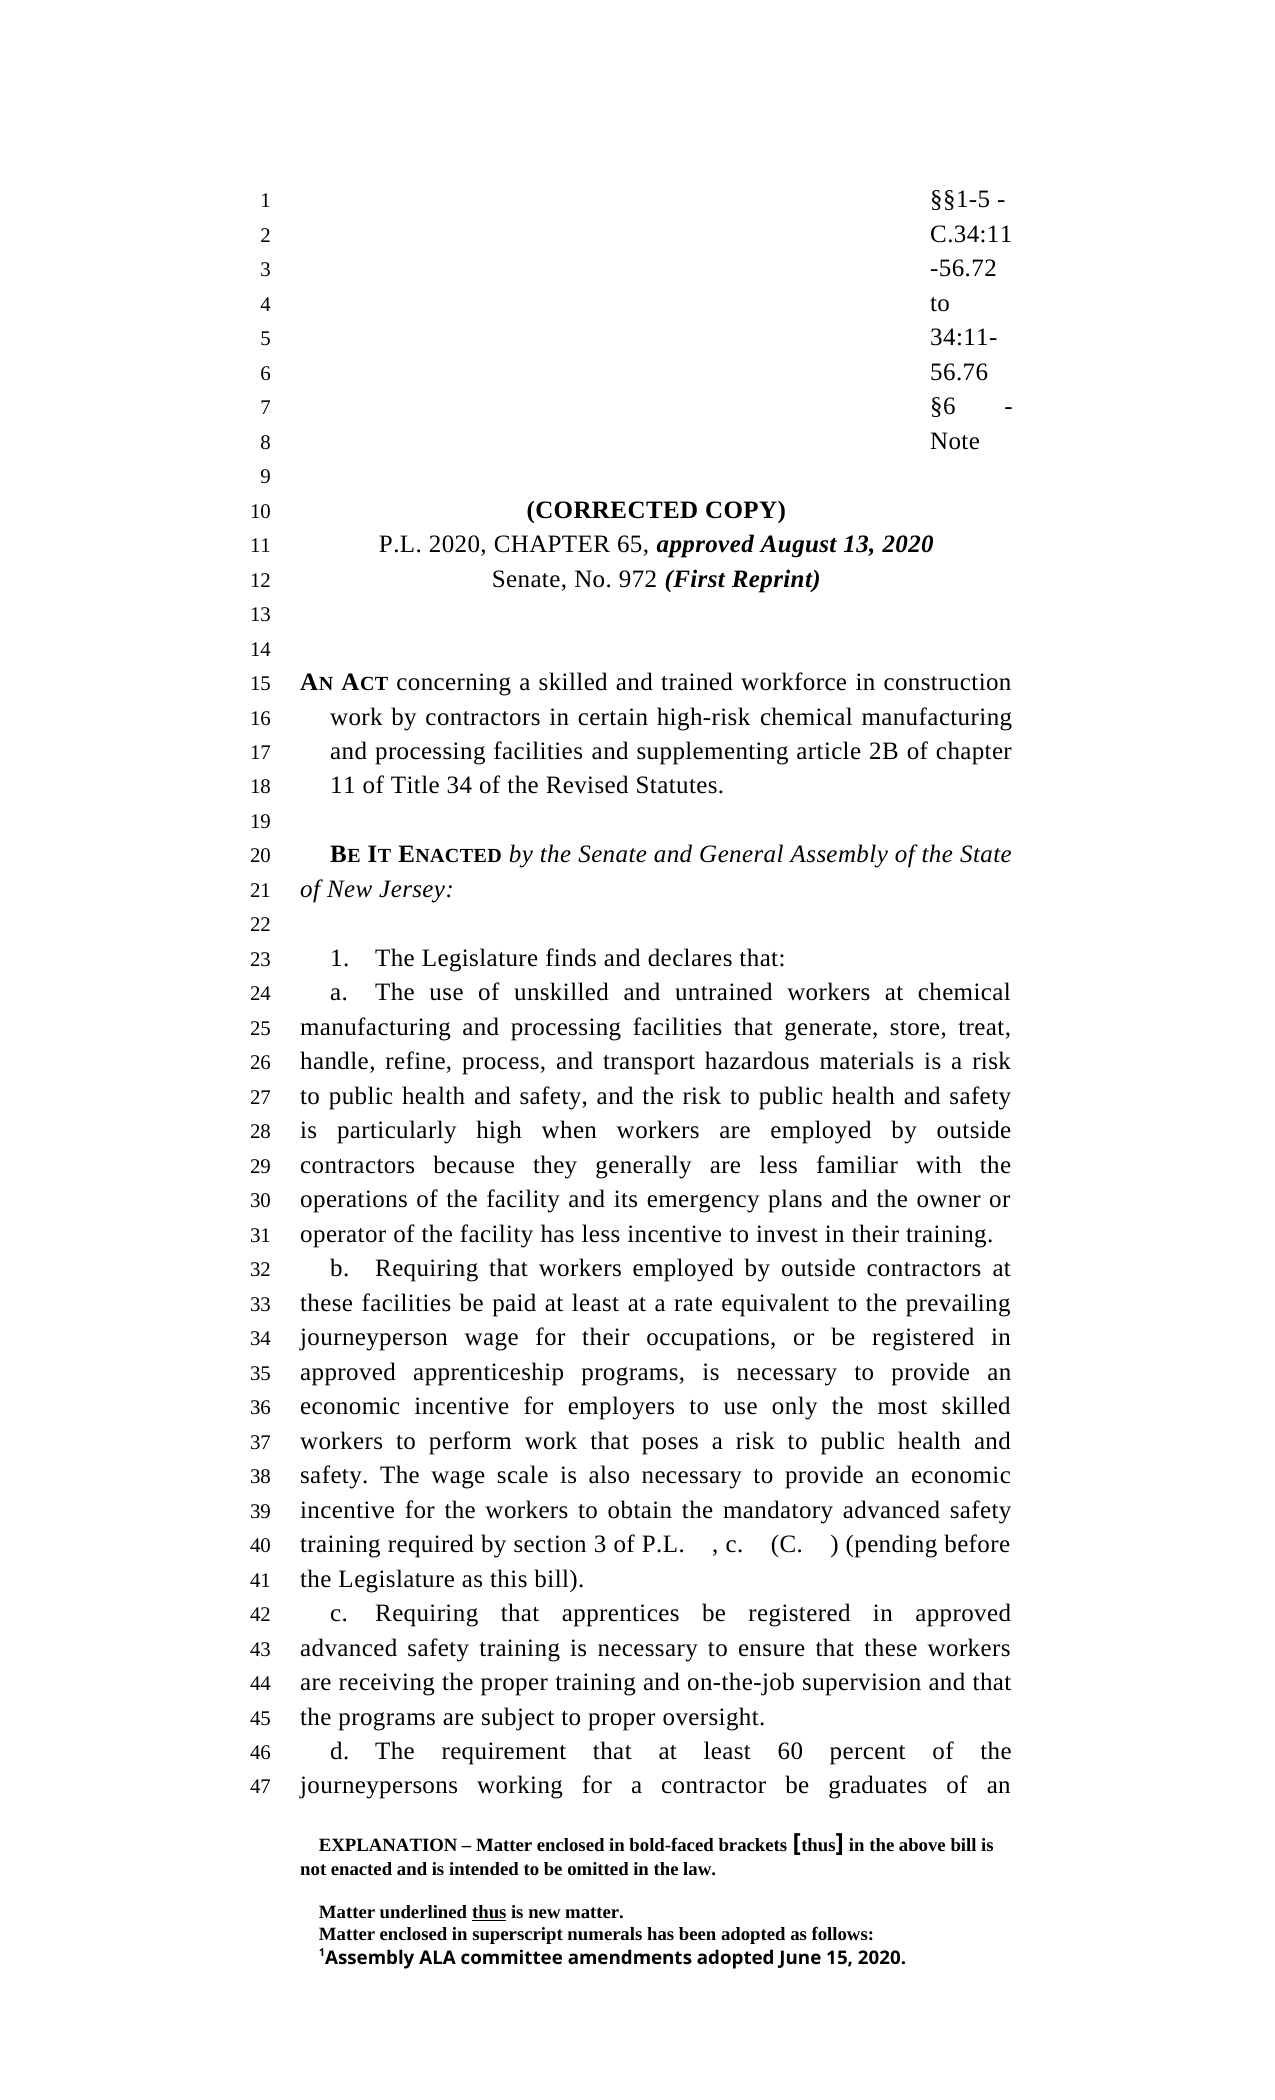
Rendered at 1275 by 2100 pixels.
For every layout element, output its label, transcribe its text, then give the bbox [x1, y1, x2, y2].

text 34:11-56.76 [930, 322, 1012, 386]
text 1. The Legislature finds and declares that: [300, 943, 1012, 972]
text b. Requiring that workers employed by outside contractors at these facilities be paid at least at a rate equivalent to the prevailing journeyperson wage for their occupations, or be registered in approved apprenticeship programs, is necessary to provide an economic incentive for employers to use only the most skilled workers to perform work that poses a risk to public health and safety. The wage scale is also necessary to provide an economic incentive for the workers to obtain the mandatory advanced safety training required by section 3 of P.L. , c. (C. ) (pending before the Legislature as this bill). [300, 1253, 1012, 1592]
text Senate, No. 972 (First Reprint) [300, 564, 1012, 592]
text a. The use of unskilled and untrained workers at chemical manufacturing and processing facilities that generate, store, treat, handle, refine, process, and transport hazardous materials is a risk to public health and safety, and the risk to public health and safety is particularly high when workers are employed by outside contractors because they generally are less familiar with the operations of the facility and its emergency plans and the owner or operator of the facility has less incentive to invest in their training. [300, 977, 1012, 1248]
text §§1-5 - [930, 184, 1012, 213]
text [300, 1736, 1012, 1799]
text C.34:11-56.72 to [930, 219, 1012, 317]
text §6 - Note [930, 391, 1012, 454]
text P.L. 2020, CHAPTER 65, approved August 13, 2020 [300, 529, 1012, 558]
text Be It Enacted by the Senate and General Assembly of the State of New Jersey: [300, 839, 1012, 903]
text An Act concerning a skilled and trained workforce in construction work by contractors in certain high-risk chemical manufacturing and processing facilities and supplementing article 2B of chapter 11 of Title 34 of the Revised Statutes. [300, 667, 1012, 799]
text c. Requiring that apprentices be registered in approved advanced safety training is necessary to ensure that these workers are receiving the proper training and on-the-job supervision and that the programs are subject to proper oversight. [300, 1598, 1012, 1730]
text (CORRECTED COPY) [300, 495, 1012, 523]
